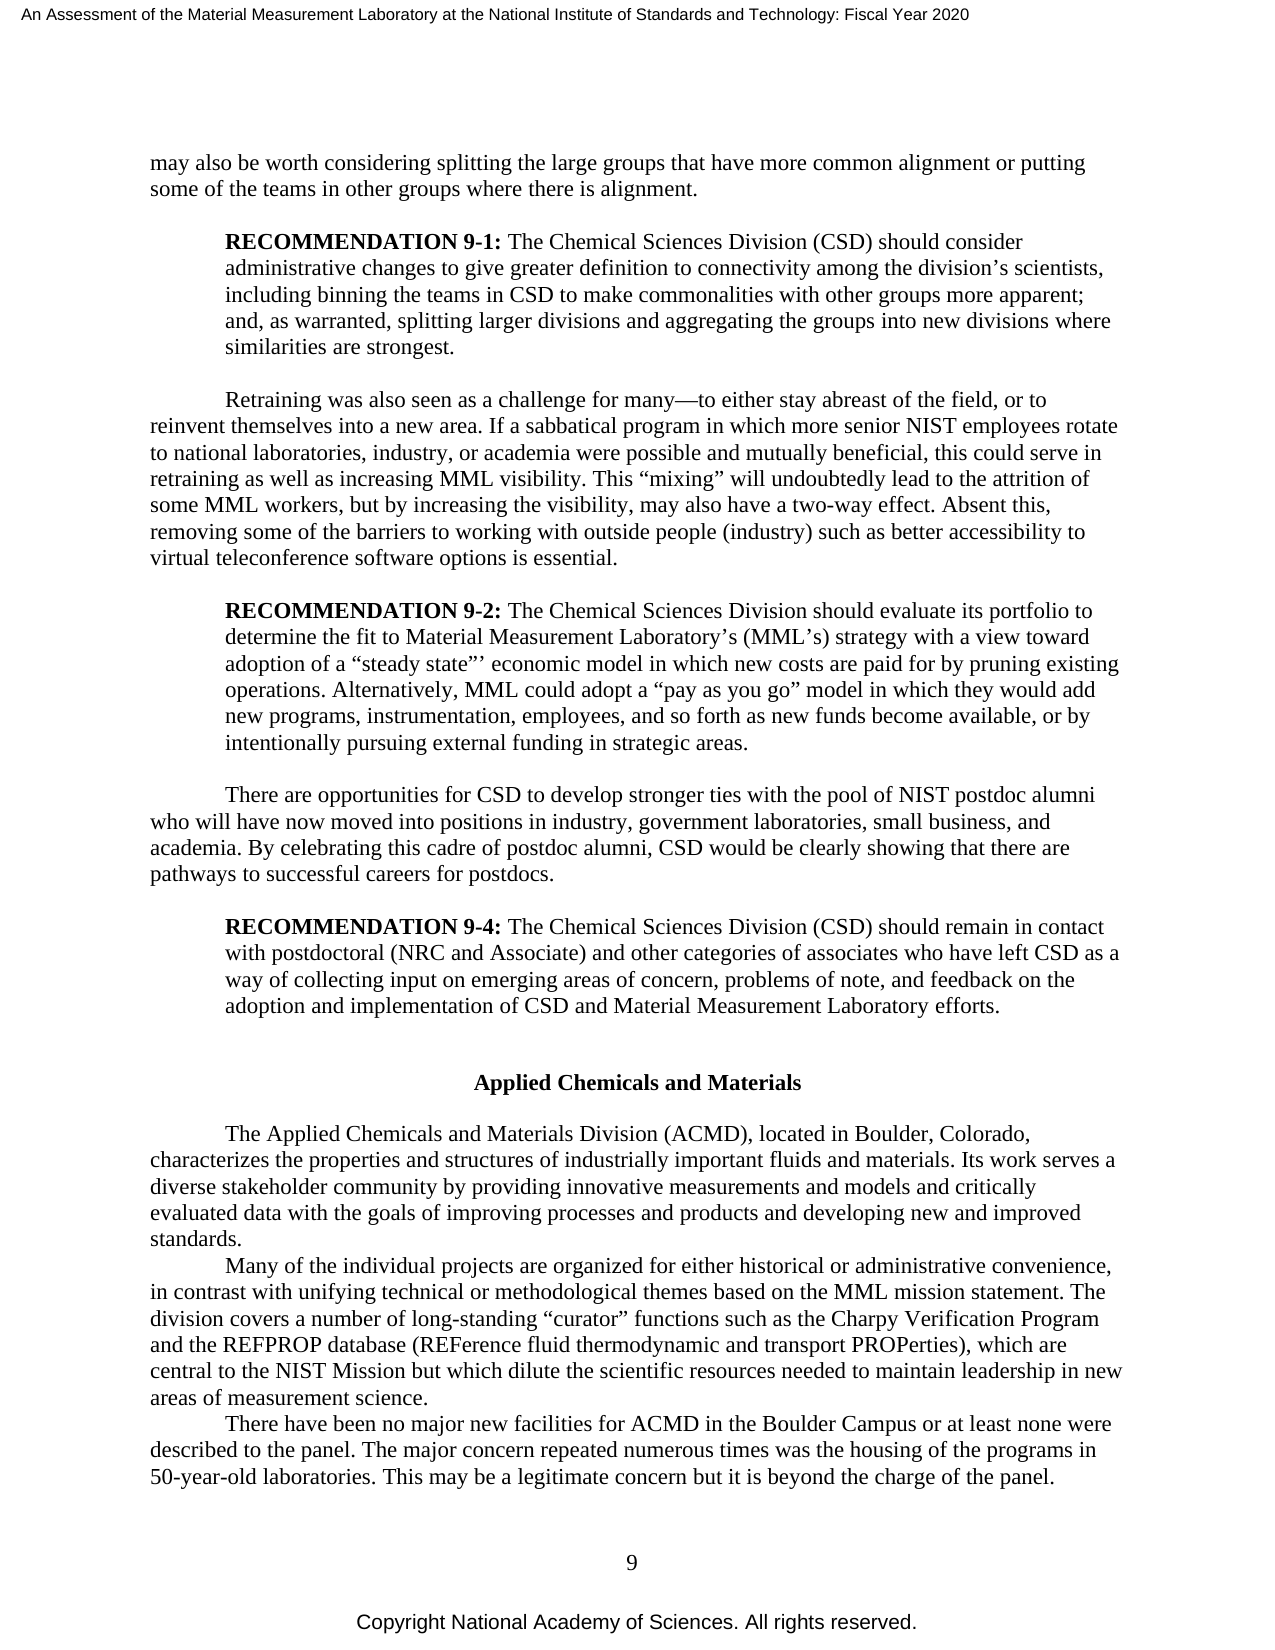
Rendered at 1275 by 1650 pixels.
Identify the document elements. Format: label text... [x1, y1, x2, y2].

text RECOMMENDATION 9-2: The Chemical Sciences Division should evaluate its portfolio to determine the fit to Material Measurement Laboratory’s (MML’s) strategy with a view toward adoption of a “steady state”’ economic model in which new costs are paid for by pruning existing operations. Alternatively, MML could adopt a “pay as you go” model in which they would add new programs, instrumentation, employees, and so forth as new funds become available, or by intentionally pursuing external funding in strategic areas. [225, 597, 1122, 755]
text may also be worth considering splitting the large groups that have more common alignment or putting some of the teams in other groups where there is alignment. [150, 149, 1088, 202]
text Retraining was also seen as a challenge for many—to either stay abreast of the field, or to reinvent themselves into a new area. If a sabbatical program in which more senior NIST employees rotate to national laboratories, industry, or academia were possible and mutually beneficial, this could serve in retraining as well as increasing MML visibility. This “mixing” will undoubtedly lead to the attrition of some MML workers, but by increasing the visibility, may also have a two-way effect. Absent this, removing some of the barriers to working with outside people (industry) such as better accessibility to virtual teleconference software options is essential. [150, 386, 1121, 571]
text RECOMMENDATION 9-4: The Chemical Sciences Division (CSD) should remain in contact with postdoctoral (NRC and Associate) and other categories of associates who have left CSD as a way of collecting input on emerging areas of concern, problems of note, and feedback on the adoption and implementation of CSD and Material Measurement Laboratory efforts. [225, 913, 1122, 1018]
subtitle Applied Chemicals and Materials [165, 1069, 1110, 1095]
text There are opportunities for CSD to develop stronger ties with the pool of NIST postdoc alumni who will have now moved into positions in industry, government laboratories, small business, and academia. By celebrating this cadre of postdoc alumni, CSD would be clearly showing that there are pathways to successful careers for postdocs. [150, 781, 1098, 887]
text There have been no major new facilities for ACMD in the Boulder Campus or at least none were described to the panel. The major concern repeated numerous times was the housing of the programs in 50-year-old laboratories. This may be a legitimate concern but it is beyond the charge of the panel. [150, 1410, 1113, 1489]
text RECOMMENDATION 9-1: The Chemical Sciences Division (CSD) should consider administrative changes to give greater definition to connectivity among the division’s scientists, including binning the teams in CSD to make commonalities with other groups more apparent; and, as warranted, splitting larger divisions and aggregating the groups into new divisions where similarities are strongest. [225, 228, 1111, 360]
text Many of the individual projects are organized for either historical or administrative convenience, in contrast with unifying technical or methodological themes based on the MML mission statement. The division covers a number of long-standing “curator” functions such as the Charpy Verification Program and the REFPROP database (REFerence fluid thermodynamic and transport PROPerties), which are central to the NIST Mission but which dilute the scientific resources needed to maintain leadership in new areas of measurement science. [150, 1252, 1126, 1410]
text The Applied Chemicals and Materials Division (ACMD), located in Boulder, Colorado, characterizes the properties and structures of industrially important fluids and materials. Its work serves a diverse stakeholder community by providing innovative measurements and models and critically evaluated data with the goals of improving processes and products and developing new and improved standards. [150, 1120, 1119, 1252]
